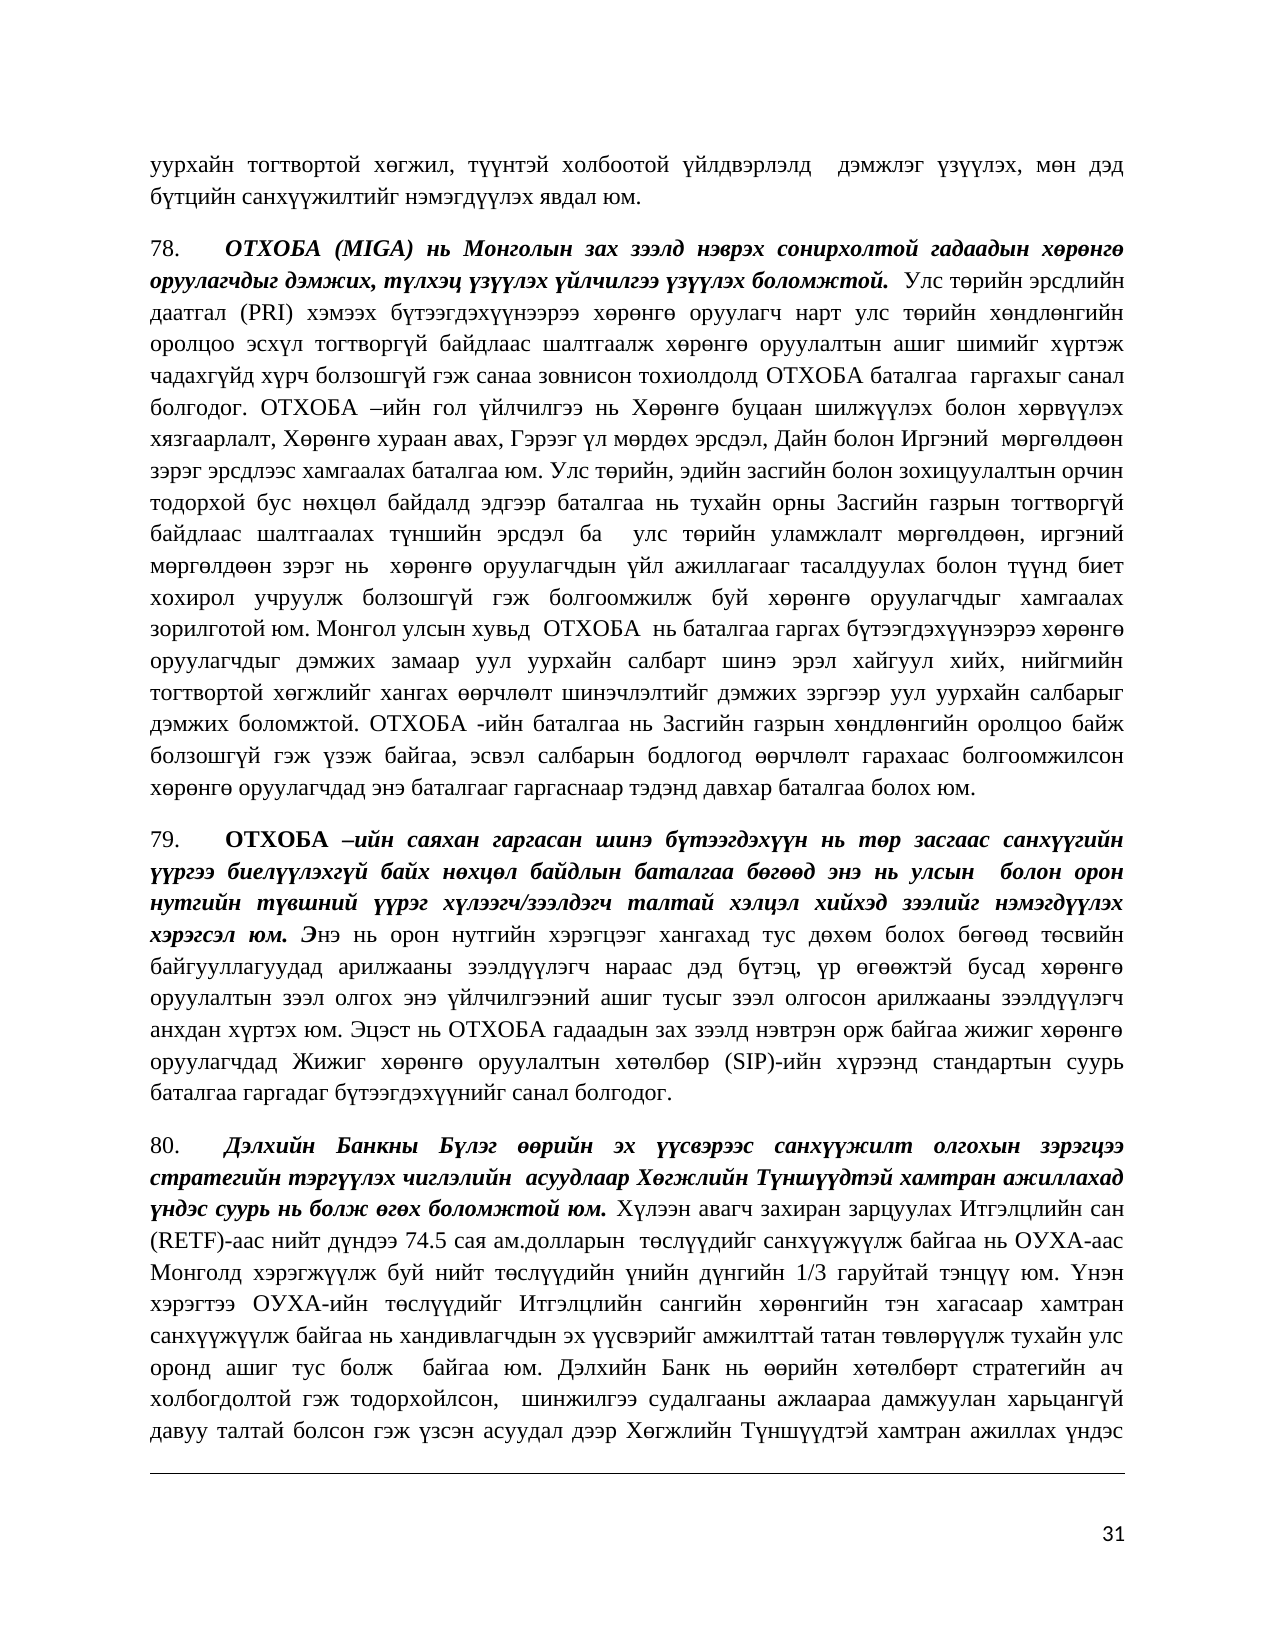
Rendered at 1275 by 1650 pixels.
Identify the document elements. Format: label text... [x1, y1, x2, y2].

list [150, 150, 1125, 209]
list ОТХОБА –ийн саяхан гаргасан шинэ бүтээгдэхүүн нь төр засгаас санхүүгийн үүргээ биелүүлэхгүй байх нөхцөл байдлын баталгаа бөгөөд энэ нь улсын болон орон нутгийн түвшний үүрэг хүлээгч/зээлдэгч талтай хэлцэл хийхэд зээлийг нэмэгдүүлэх хэрэгсэл юм. Энэ нь орон нутгийн хэрэгцээг хангахад тус дөхөм болох бөгөөд төсвийн байгууллагуудад арилжааны зээлдүүлэгч нараас дэд бүтэц, үр өгөөжтэй бусад хөрөнгө оруулалтын зээл олгох энэ үйлчилгээний ашиг тусыг зээл олгосон арилжааны зээлдүүлэгч анхдан хүртэх юм. Эцэст нь ОТХОБА гадаадын зах зээлд нэвтрэн орж байгаа жижиг хөрөнгө оруулагчдад Жижиг хөрөнгө оруулалтын хөтөлбөр (SIP)-ийн хүрээнд стандартын суурь баталгаа гаргадаг бүтээгдэхүүнийг санал болгодог. [150, 825, 1125, 1106]
list ОТХОБА (MIGA) нь Монголын зах зээлд нэврэх сонирхолтой гадаадын хөрөнгө оруулагчдыг дэмжих, түлхэц үзүүлэх үйлчилгээ үзүүлэх боломжтой. Улс төрийн эрсдлийн даатгал (PRI) хэмээх бүтээгдэхүүнээрээ хөрөнгө оруулагч нарт улс төрийн хөндлөнгийн оролцоо эсхүл тогтворгүй байдлаас шалтгаалж хөрөнгө оруулалтын ашиг шимийг хүртэж чадахгүйд хүрч болзошгүй гэж санаа зовнисон тохиолдолд ОТХОБА баталгаа гаргахыг санал болгодог. ОТХОБА –ийн гол үйлчилгээ нь Хөрөнгө буцаан шилжүүлэх болон хөрвүүлэх хязгаарлалт, Хөрөнгө хураан авах, Гэрээг үл мөрдөх эрсдэл, Дайн болон Иргэний мөргөлдөөн зэрэг эрсдлээс хамгаалах баталгаа юм. Улс төрийн, эдийн засгийн болон зохицуулалтын орчин тодорхой бус нөхцөл байдалд эдгээр баталгаа нь тухайн орны Засгийн газрын тогтворгүй байдлаас шалтгаалах түншийн эрсдэл ба улс төрийн уламжлалт мөргөлдөөн, иргэний мөргөлдөөн зэрэг нь хөрөнгө оруулагчдын үйл ажиллагааг тасалдуулах болон түүнд биет хохирол учруулж болзошгүй гэж болгоомжилж буй хөрөнгө оруулагчдыг хамгаалах зорилготой юм. Монгол улсын хувьд ОТХОБА нь баталгаа гаргах бүтээгдэхүүнээрээ хөрөнгө оруулагчдыг дэмжих замаар уул уурхайн салбарт шинэ эрэл хайгуул хийх, нийгмийн тогтвортой хөгжлийг хангах өөрчлөлт шинэчлэлтийг дэмжих зэргээр уул уурхайн салбарыг дэмжих боломжтой. ОТХОБА -ийн баталгаа нь Засгийн газрын хөндлөнгийн оролцоо байж болзошгүй гэж үзэж байгаа, эсвэл салбарын бодлогод өөрчлөлт гарахаас болгоомжилсон хөрөнгө оруулагчдад энэ баталгааг гаргаснаар тэдэнд давхар баталгаа болох юм. [150, 234, 1125, 800]
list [150, 1131, 1125, 1473]
